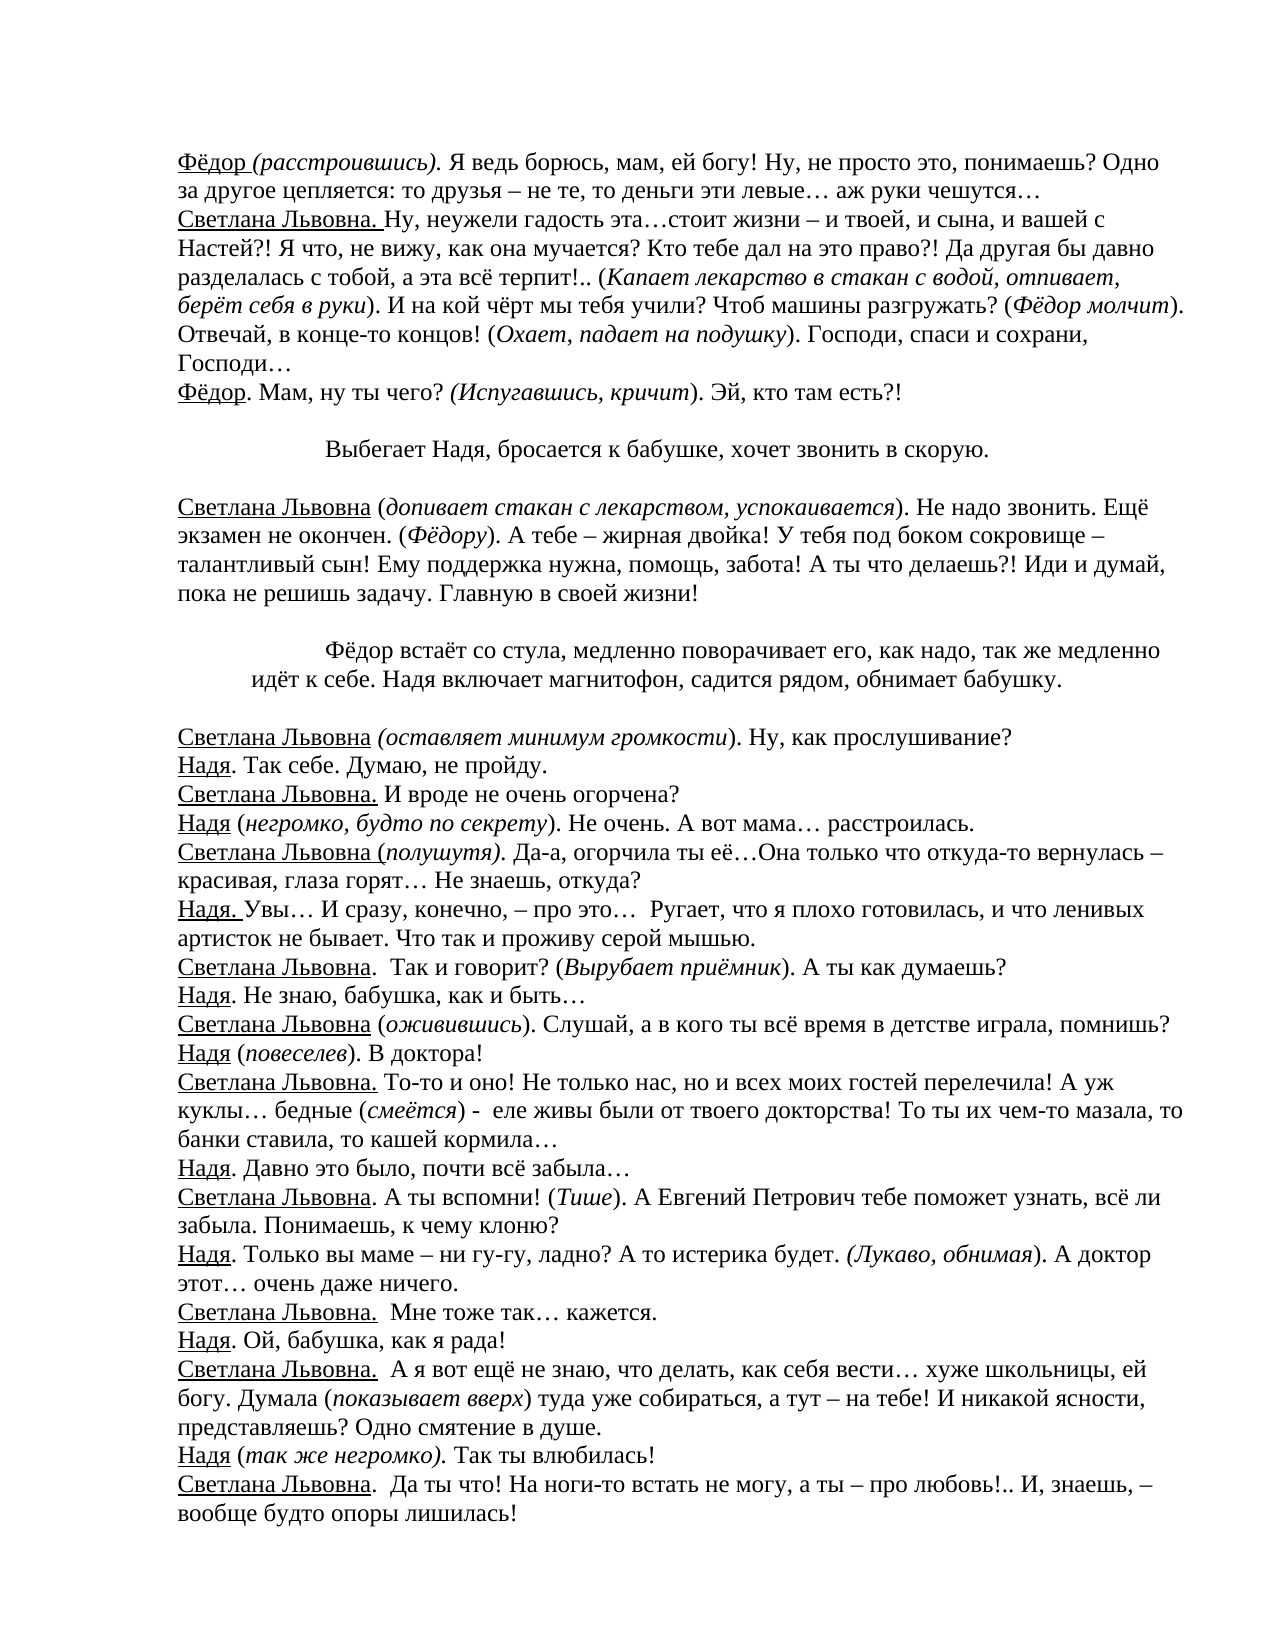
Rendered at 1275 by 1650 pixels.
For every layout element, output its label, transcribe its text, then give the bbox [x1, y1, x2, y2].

text Светлана Львовна. Ну, неужели гадость эта…стоит жизни – и твоей, и сына, и вашей с Настей?! Я что, не вижу, как она мучается? Кто тебе дал на это право?! Да другая бы давно разделалась с тобой, а эта всё терпит!.. (Капает лекарство в стакан с водой, отпивает, берёт себя в руки). И на кой чёрт мы тебя учили? Чтоб машины разгружать? (Фёдор молчит). Отвечай, в конце-то концов! (Охает, падает на подушку). Господи, спаси и сохрани, Господи… [177, 204, 1186, 377]
text Фёдор встаёт со стула, медленно поворачивает его, как надо, так же медленно идёт к себе. Надя включает магнитофон, садится рядом, обнимает бабушку. [251, 636, 1186, 693]
text Светлана Львовна (оживившись). Слушай, а в кого ты всё время в детстве играла, помнишь? [177, 1009, 1186, 1038]
text Светлана Львовна. Да ты что! На ноги-то встать не могу, а ты – про любовь!.. И, знаешь, – вообще будто опоры лишилась! [177, 1469, 1186, 1527]
text Светлана Львовна. Мне тоже так… кажется. [177, 1297, 1186, 1326]
text Надя. Не знаю, бабушка, как и быть… [177, 981, 1186, 1009]
text Надя (негромко, будто по секрету). Не очень. А вот мама… расстроилась. [177, 808, 1186, 837]
text Надя. Только вы маме – ни гу-гу, ладно? А то истерика будет. (Лукаво, обнимая). А доктор этот… очень даже ничего. [177, 1239, 1186, 1297]
text Выбегает Надя, бросается к бабушке, хочет звонить в скорую. [251, 434, 1186, 463]
text Светлана Львовна (оставляет минимум громкости). Ну, как прослушивание? [177, 722, 1186, 751]
text Светлана Львовна. Так и говорит? (Вырубает приёмник). А ты как думаешь? [177, 952, 1186, 981]
text Светлана Львовна. То-то и оно! Не только нас, но и всех моих гостей перелечила! А уж куклы… бедные (смеётся) - еле живы были от твоего докторства! То ты их чем-то мазала, то банки ставила, то кашей кормила… [177, 1067, 1186, 1153]
text Надя. Давно это было, почти всё забыла… [177, 1153, 1186, 1182]
text Надя. Ой, бабушка, как я рада! [177, 1326, 1186, 1354]
text Надя (так же негромко). Так ты влюбилась! [177, 1441, 1186, 1469]
text Светлана Львовна. И вроде не очень огорчена? [177, 779, 1186, 808]
text Фёдор. Мам, ну ты чего? (Испугавшись, кричит). Эй, кто там есть?! [177, 377, 1186, 406]
text Светлана Львовна. А я вот ещё не знаю, что делать, как себя вести… хуже школьницы, ей богу. Думала (показывает вверх) туда уже собираться, а тут – на тебе! И никакой ясности, представляешь? Одно смятение в душе. [177, 1354, 1186, 1441]
text Надя. Увы… И сразу, конечно, – про это… Ругает, что я плохо готовилась, и что ленивых артисток не бывает. Что так и проживу серой мышью. [177, 894, 1186, 952]
text Надя (повеселев). В доктора! [177, 1038, 1186, 1067]
text Светлана Львовна (допивает стакан с лекарством, успокаивается). Не надо звонить. Ещё экзамен не окончен. (Фёдору). А тебе – жирная двойка! У тебя под боком сокровище – талантливый сын! Ему поддержка нужна, помощь, забота! А ты что делаешь?! Иди и думай, пока не решишь задачу. Главную в своей жизни! [177, 492, 1186, 607]
text Надя. Так себе. Думаю, не пройду. [177, 751, 1186, 779]
text Светлана Львовна (полушутя). Да-а, огорчила ты её…Она только что откуда-то вернулась – красивая, глаза горят… Не знаешь, откуда? [177, 837, 1186, 894]
text Фёдор (расстроившись). Я ведь борюсь, мам, ей богу! Ну, не просто это, понимаешь? Одно за другое цепляется: то друзья – не те, то деньги эти левые… аж руки чешутся… [177, 147, 1186, 204]
text Светлана Львовна. А ты вспомни! (Тише). А Евгений Петрович тебе поможет узнать, всё ли забыла. Понимаешь, к чему клоню? [177, 1182, 1186, 1239]
